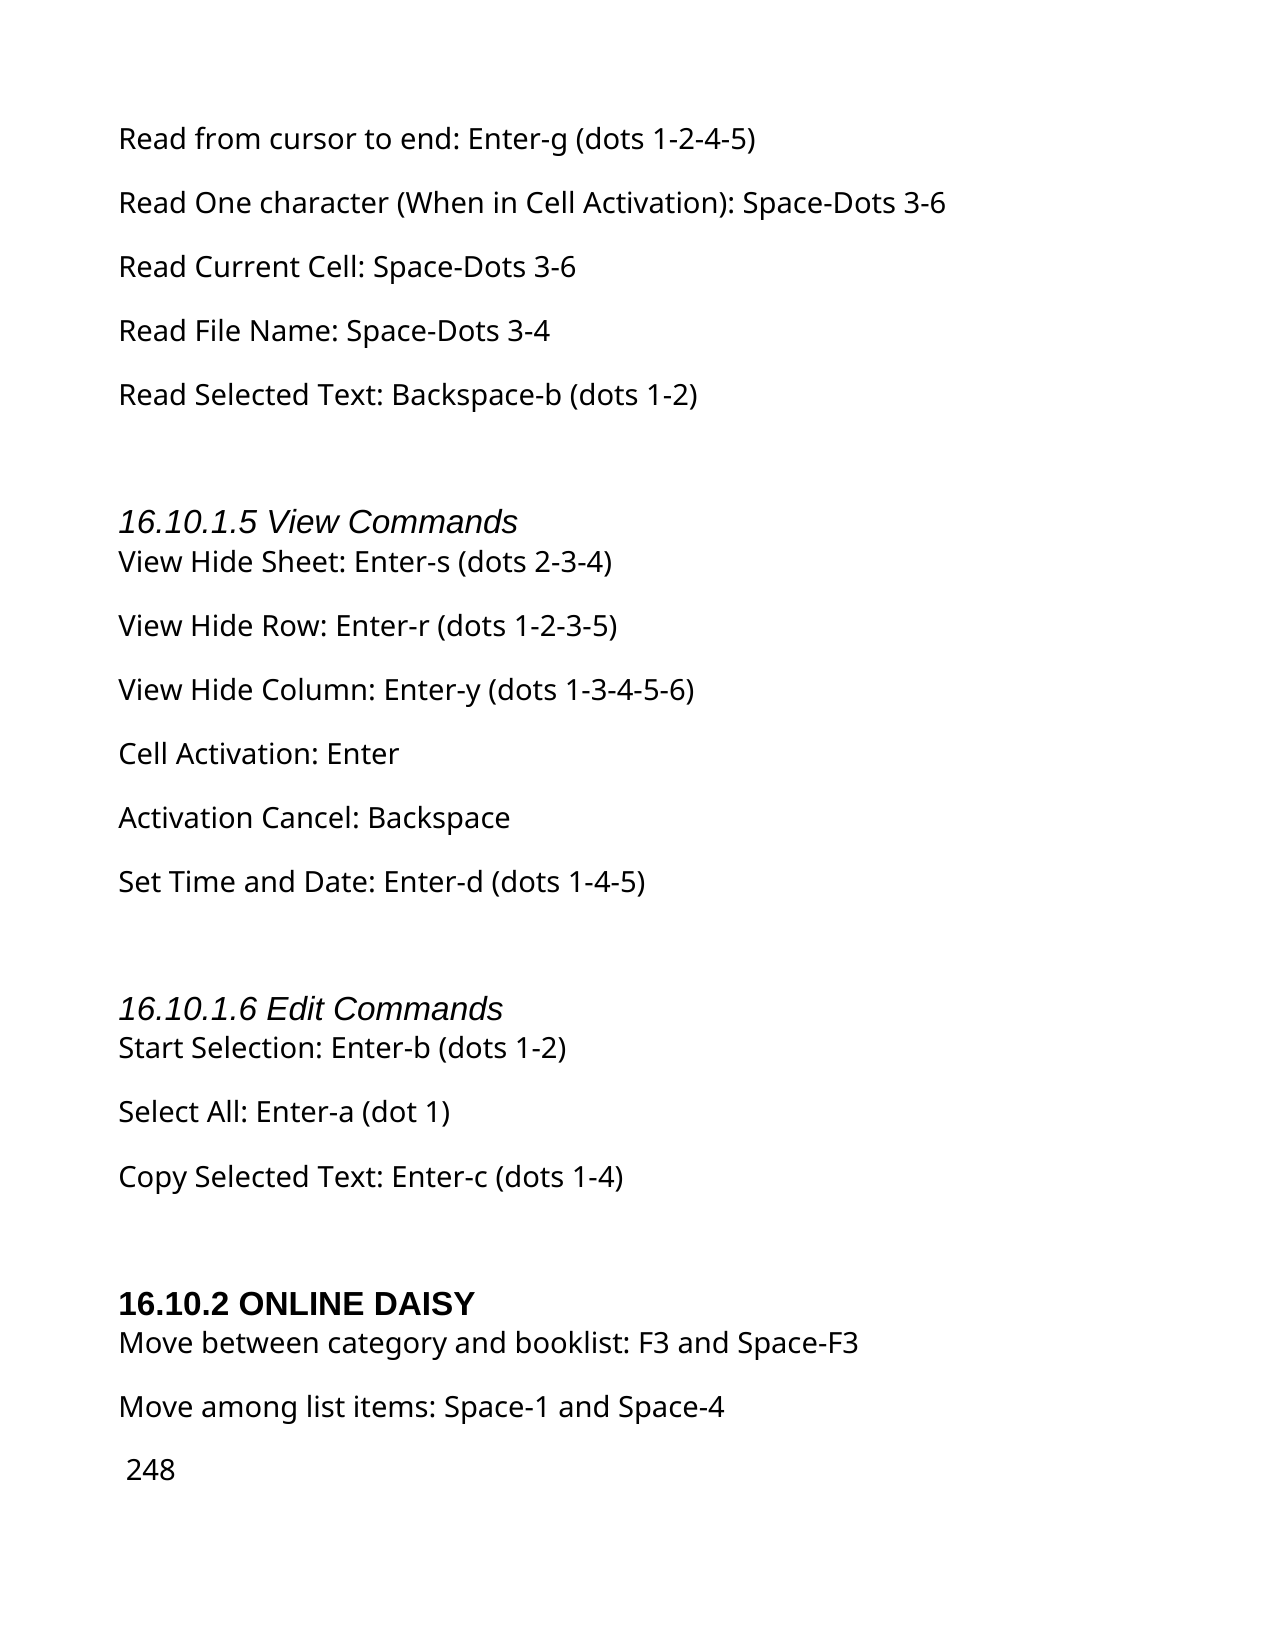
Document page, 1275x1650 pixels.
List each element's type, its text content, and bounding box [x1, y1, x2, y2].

text View Hide Row: Enter-r (dots 1-2-3-5) [118, 605, 1157, 644]
text Move between category and booklist: F3 and Space-F3 [118, 1322, 1157, 1362]
text Read Current Cell: Space-Dots 3-6 [118, 246, 1157, 286]
text Copy Selected Text: Enter-c (dots 1-4) [118, 1156, 1157, 1196]
text View Hide Sheet: Enter-s (dots 2-3-4) [118, 541, 1157, 581]
text Read from cursor to end: Enter-g (dots 1-2-4-5) [118, 118, 1157, 158]
text Select All: Enter-a (dot 1) [118, 1092, 1157, 1131]
text Read File Name: Space-Dots 3-4 [118, 310, 1157, 350]
text Start Selection: Enter-b (dots 1-2) [118, 1028, 1157, 1067]
subtitle 16.10.1.6 Edit Commands [118, 989, 1157, 1028]
subtitle 16.10.1.5 View Commands [118, 502, 1157, 541]
text Read One character (When in Cell Activation): Space-Dots 3-6 [118, 182, 1157, 222]
text Activation Cancel: Backspace [118, 797, 1157, 837]
text Move among list items: Space-1 and Space-4 [118, 1386, 1157, 1426]
text Read Selected Text: Backspace-b (dots 1-2) [118, 374, 1157, 414]
text Cell Activation: Enter [118, 733, 1157, 773]
text View Hide Column: Enter-y (dots 1-3-4-5-6) [118, 669, 1157, 709]
text Set Time and Date: Enter-d (dots 1-4-5) [118, 861, 1157, 901]
subtitle 16.10.2 Online DAISY [118, 1284, 1157, 1322]
